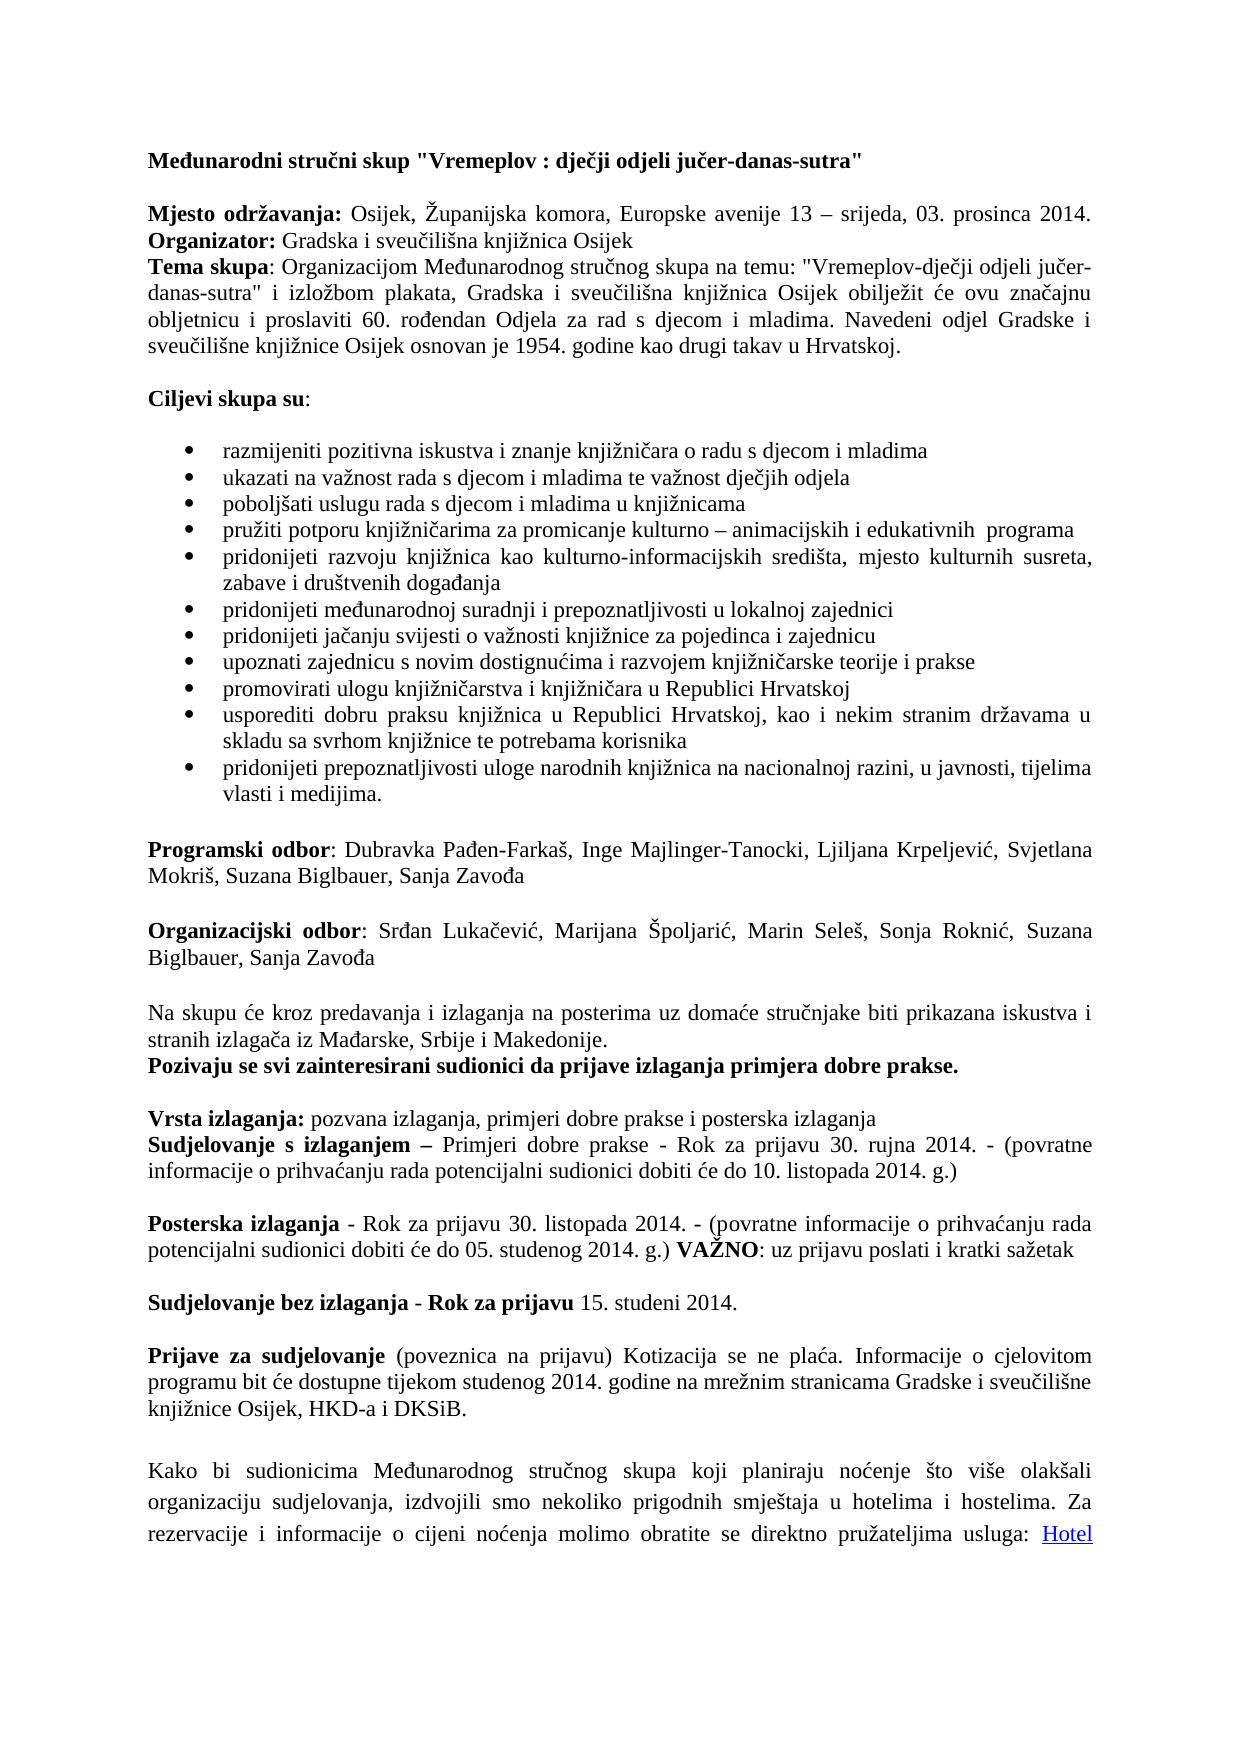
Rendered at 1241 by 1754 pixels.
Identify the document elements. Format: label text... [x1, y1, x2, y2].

text Na skupu će kroz predavanja i izlaganja na posterima uz domaće stručnjake biti prikazana iskustva i stranih izlagača iz Mađarske, Srbije i Makedonije. [148, 999, 1093, 1052]
text Programski odbor: Dubravka Pađen-Farkaš, Inge Majlinger-Tanocki, Ljiljana Krpeljević, Svjetlana Mokriš, Suzana Biglbauer, Sanja Zavođa [148, 836, 1093, 888]
text Posterska izlaganja - Rok za prijavu 30. listopada 2014. - (povratne informacije o prihvaćanju rada potencijalni sudionici dobiti će do 05. studenog 2014. g.) VAŽNO: uz prijavu poslati i kratki sažetak [148, 1210, 1093, 1263]
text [148, 1452, 1093, 1546]
list pridonijeti jačanju svijesti o važnosti knjižnice za pojedinca i zajednicu [185, 622, 1093, 648]
list pružiti potporu knjižničarima za promicanje kulturno – animacijskih i edukativnih programa [185, 517, 1093, 543]
list usporediti dobru praksu knjižnica u Republici Hrvatskoj, kao i nekim stranim državama u skladu sa svrhom knjižnice te potrebama korisnika [185, 701, 1093, 754]
text Mjesto održavanja: Osijek, Županijska komora, Europske avenije 13 – srijeda, 03. prosinca 2014. Organizator: Gradska i sveučilišna knjižnica Osijek [148, 200, 1093, 253]
text Ciljevi skupa su: [148, 385, 1093, 411]
list razmijeniti pozitivna iskustva i znanje knjižničara o radu s djecom i mladima [185, 437, 1093, 464]
list pridonijeti razvoju knjižnica kao kulturno-informacijskih središta, mjesto kulturnih susreta, zabave i društvenih događanja [185, 543, 1093, 596]
list ukazati na važnost rada s djecom i mladima te važnost dječjih odjela [185, 464, 1093, 490]
list pridonijeti međunarodnoj suradnji i prepoznatljivosti u lokalnoj zajednici [185, 596, 1093, 622]
list upoznati zajednicu s novim dostignućima i razvojem knjižničarske teorije i prakse [185, 648, 1093, 675]
text Vrsta izlaganja: pozvana izlaganja, primjeri dobre prakse i posterska izlaganja [148, 1105, 1093, 1131]
list promovirati ulogu knjižničarstva i knjižničara u Republici Hrvatskoj [185, 675, 1093, 701]
text Sudjelovanje s izlaganjem – Primjeri dobre prakse - Rok za prijavu 30. rujna 2014. - (povratne informacije o prihvaćanju rada potencijalni sudionici dobiti će do 10. listopada 2014. g.) [148, 1131, 1093, 1184]
text Tema skupa: Organizacijom Međunarodnog stručnog skupa na temu: "Vremeplov-dječji odjeli jučer-danas-sutra" i izložbom plakata, Gradska i sveučilišna knjižnica Osijek obilježit će ovu značajnu obljetnicu i proslaviti 60. rođendan Odjela za rad s djecom i mladima. Navedeni odjel Gradske i sveučilišne knjižnice Osijek osnovan je 1954. godine kao drugi takav u Hrvatskoj. [148, 253, 1093, 358]
list pridonijeti prepoznatljivosti uloge narodnih knjižnica na nacionalnoj razini, u javnosti, tijelima vlasti i medijima. [185, 754, 1093, 806]
list poboljšati uslugu rada s djecom i mladima u knjižnicama [185, 490, 1093, 517]
text Sudjelovanje bez izlaganja - Rok za prijavu 15. studeni 2014. [148, 1289, 1093, 1316]
text Pozivaju se svi zainteresirani sudionici da prijave izlaganja primjera dobre prakse. [148, 1052, 1093, 1078]
text Međunarodni stručni skup "Vremeplov : dječji odjeli jučer-danas-sutra" [148, 148, 1093, 174]
text Prijave za sudjelovanje (poveznica na prijavu) Kotizacija se ne plaća. Informacije o cjelovitom programu bit će dostupne tijekom studenog 2014. godine na mrežnim stranicama Gradske i sveučilišne knjižnice Osijek, HKD-a i DKSiB. [148, 1342, 1093, 1421]
text Organizacijski odbor: Srđan Lukačević, Marijana Špoljarić, Marin Seleš, Sonja Roknić, Suzana Biglbauer, Sanja Zavođa [148, 917, 1093, 970]
